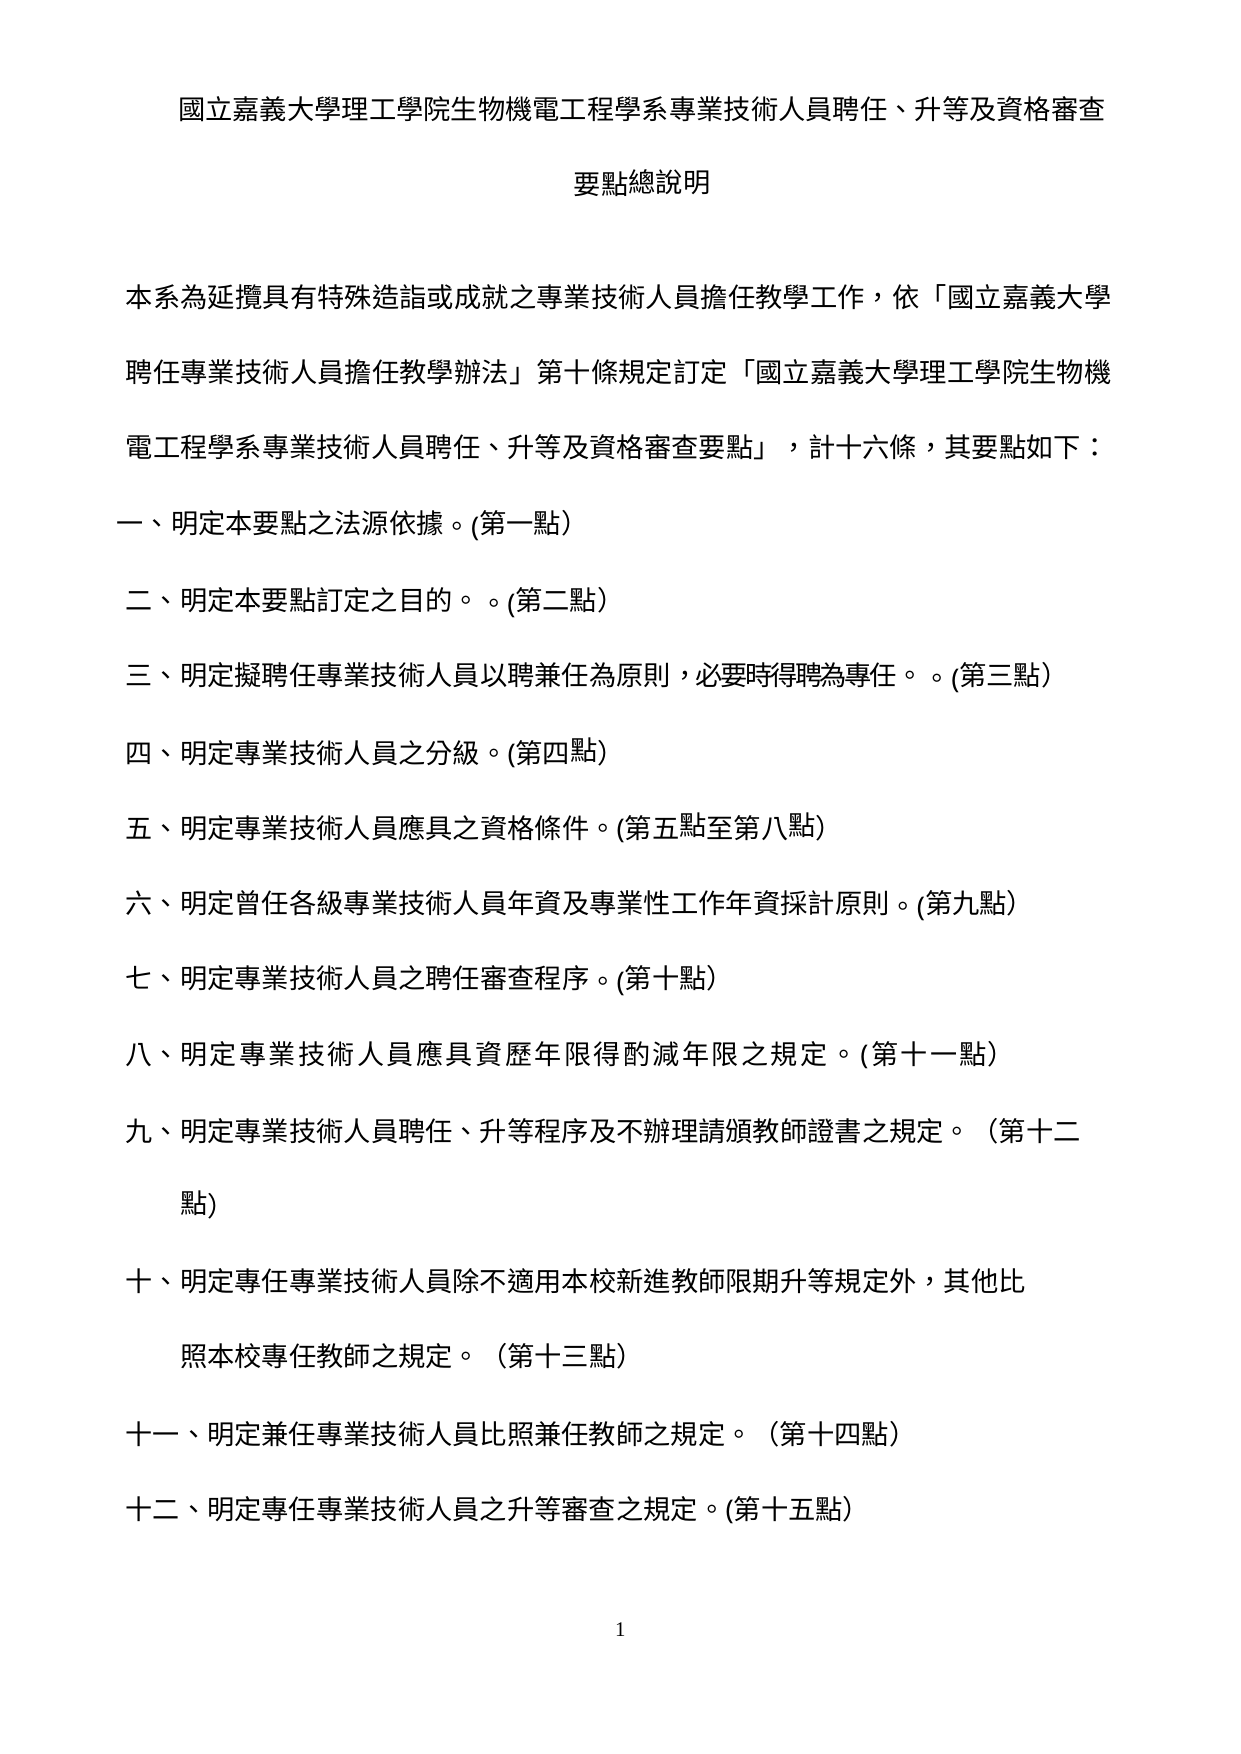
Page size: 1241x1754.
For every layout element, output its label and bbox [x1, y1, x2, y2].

table_header [114, 69, 1126, 1545]
